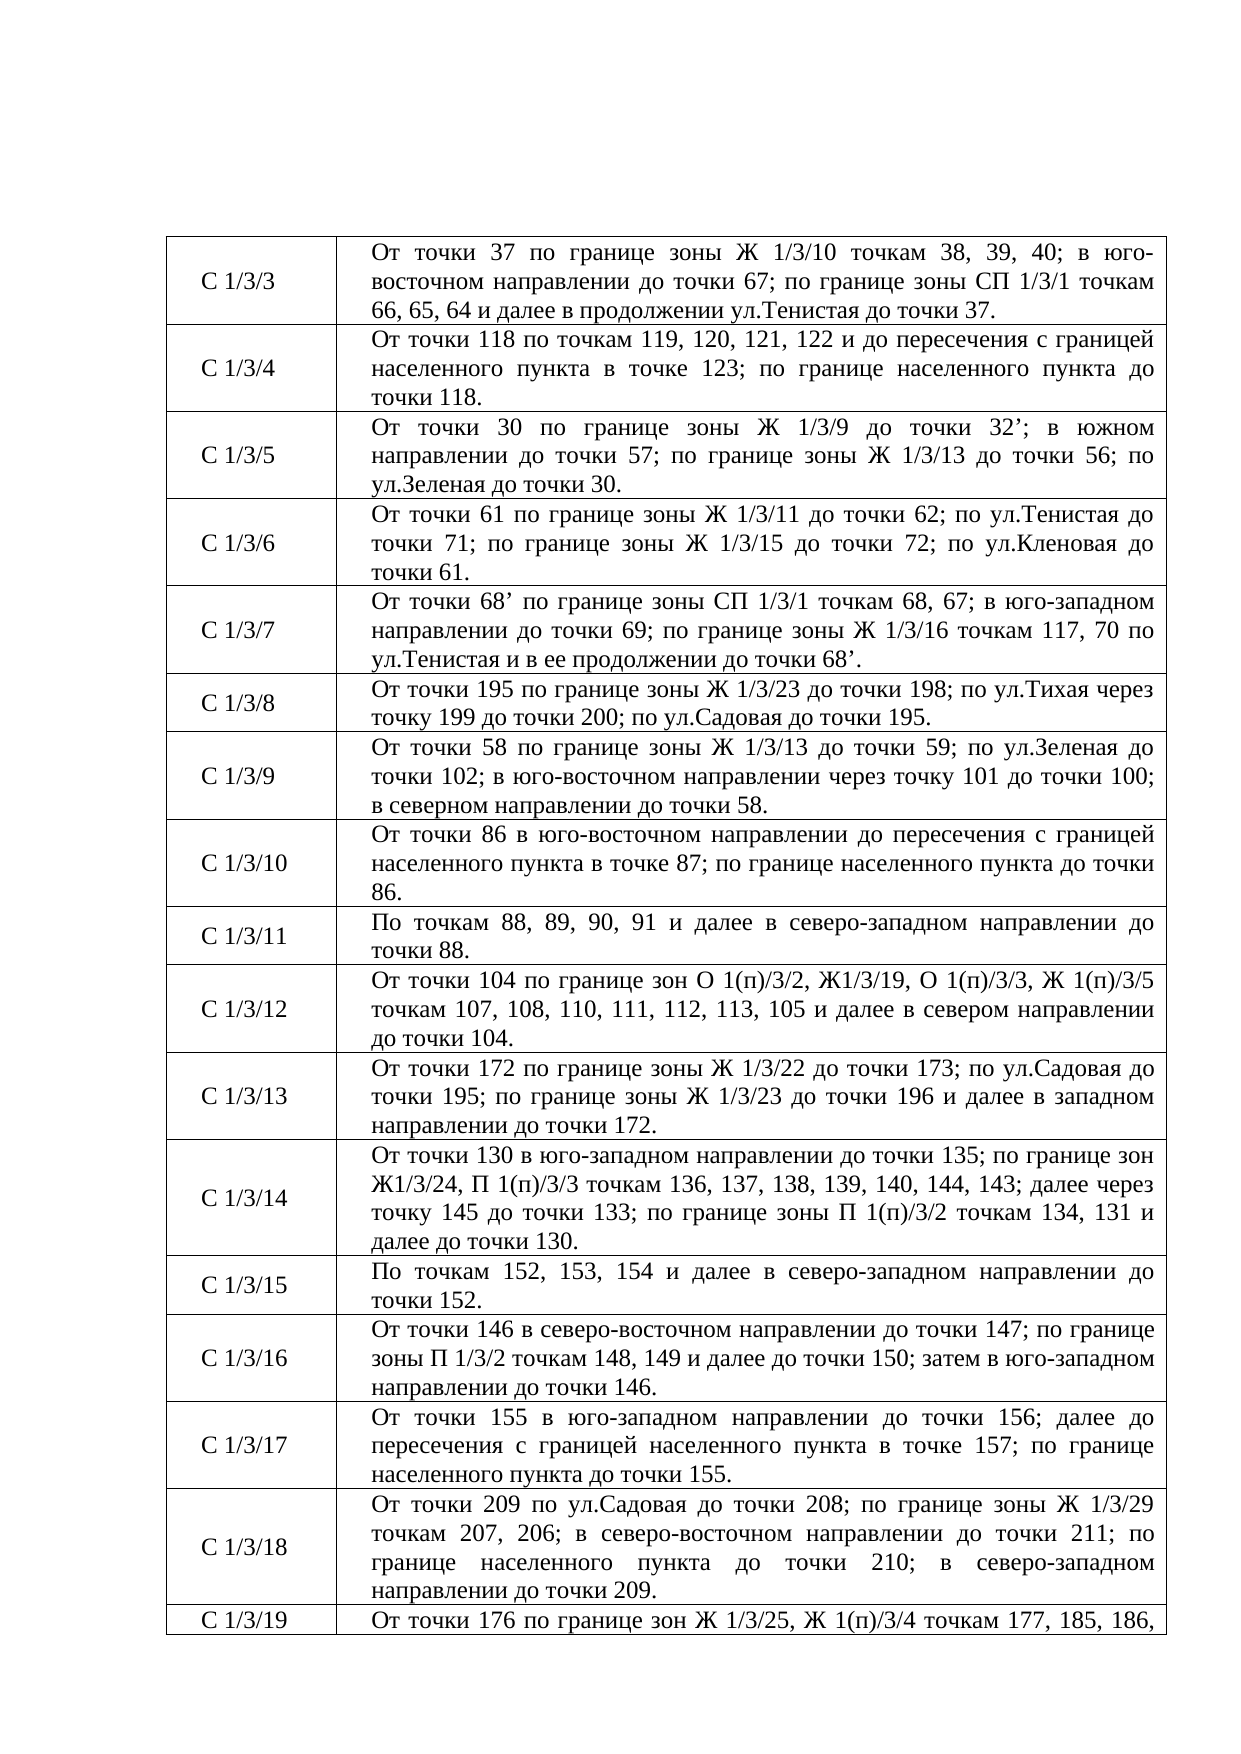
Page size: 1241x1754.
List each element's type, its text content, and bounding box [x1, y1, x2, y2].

table_cell От точки 209 по ул.Садовая до точки 208; по границе зоны Ж 1/3/29 точкам 207, 206; в северо-восточном направлении до точки 211; по границе населенного пункта до точки 210; в северо-западном направлении до точки 209. [337, 1489, 1166, 1604]
table_cell От точки 37 по границе зоны Ж 1/3/10 точкам 38, 39, 40; в юго-восточном направлении до точки 67; по границе зоны СП 1/3/1 точкам 66, 65, 64 и далее в продолжении ул.Тенистая до точки 37. [337, 237, 1166, 323]
table_cell От точки 118 по точкам 119, 120, 121, 122 и до пересечения с границей населенного пункта в точке 123; по границе населенного пункта до точки 118. [337, 325, 1166, 411]
table_cell От точки 146 в северо-восточном направлении до точки 147; по границе зоны П 1/3/2 точкам 148, 149 и далее до точки 150; затем в юго-западном направлении до точки 146. [337, 1315, 1166, 1401]
table_cell С 1/3/11 [167, 907, 336, 964]
table_cell С 1/3/13 [167, 1053, 336, 1139]
table_cell От точки 195 по границе зоны Ж 1/3/23 до точки 198; по ул.Тихая через точку 199 до точки 200; по ул.Садовая до точки 195. [337, 674, 1166, 731]
table_cell С 1/3/14 [167, 1140, 336, 1255]
table_cell С 1/3/18 [167, 1489, 336, 1604]
table_cell От точки 58 по границе зоны Ж 1/3/13 до точки 59; по ул.Зеленая до точки 102; в юго-восточном направлении через точку 101 до точки 100; в северном направлении до точки 58. [337, 732, 1166, 818]
table_cell От точки по границе зоны СП 1/3/1 точкам 68, 67; в юго-западном направлении до точки 69; по границе зоны Ж 1/3/16 точкам 117, 70 по ул.Тенистая и в ее продолжении до точки . [337, 586, 1166, 673]
table_cell От точки 61 по границе зоны Ж 1/3/11 до точки 62; по ул.Тенистая до точки 71; по границе зоны Ж 1/3/15 до точки 72; по ул.Кленовая до точки 61. [337, 499, 1166, 585]
table_cell От точки 86 в юго-восточном направлении до пересечения с границей населенного пункта в точке 87; по границе населенного пункта до точки 86. [337, 820, 1166, 906]
table_cell С 1/3/5 [167, 412, 336, 498]
table_cell С 1/3/15 [167, 1256, 336, 1313]
table_cell С 1/3/3 [167, 237, 336, 323]
table_cell С 1/3/9 [167, 732, 336, 818]
table_cell От точки 155 в юго-западном направлении до точки 156; далее до пересечения с границей населенного пункта в точке 157; по границе населенного пункта до точки 155. [337, 1402, 1166, 1488]
table_cell От точки 130 в юго-западном направлении до точки 135; по границе зон Ж1/3/24, П 1(п)/3/3 точкам 136, 137, 138, 139, 140, 144, 143; далее через точку 145 до точки 133; по границе зоны П 1(п)/3/2 точкам 134, 131 и далее до точки 130. [337, 1140, 1166, 1255]
table_cell С 1/3/4 [167, 325, 336, 411]
table_cell По точкам 152, 153, 154 и далее в северо-западном направлении до точки 152. [337, 1256, 1166, 1313]
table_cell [337, 1605, 1166, 1634]
table_cell С 1/3/6 [167, 499, 336, 585]
table_cell С 1/3/10 [167, 820, 336, 906]
table_cell С 1/3/7 [167, 586, 336, 673]
table_cell С 1/3/16 [167, 1315, 336, 1401]
table_cell С 1/3/17 [167, 1402, 336, 1488]
table_cell С 1/3/12 [167, 965, 336, 1052]
table_cell С 1/3/8 [167, 674, 336, 731]
table_cell От точки 172 по границе зоны Ж 1/3/22 до точки 173; по ул.Садовая до точки 195; по границе зоны Ж 1/3/23 до точки 196 и далее в западном направлении до точки 172. [337, 1053, 1166, 1139]
table_cell По точкам 88, 89, 90, 91 и далее в северо-западном направлении до точки 88. [337, 907, 1166, 964]
table_cell От точки 104 по границе зон О 1(п)/3/2, Ж1/3/19, О 1(п)/3/3, Ж 1(п)/3/5 точкам 107, 108, 110, 111, 112, 113, 105 и далее в севером направлении до точки 104. [337, 965, 1166, 1052]
table_cell От точки 30 по границе зоны Ж 1/3/9 до точки ; в южном направлении до точки 57; по границе зоны Ж 1/3/13 до точки 56; по ул.Зеленая до точки 30. [337, 412, 1166, 498]
table_cell С 1/3/19 [167, 1605, 336, 1634]
